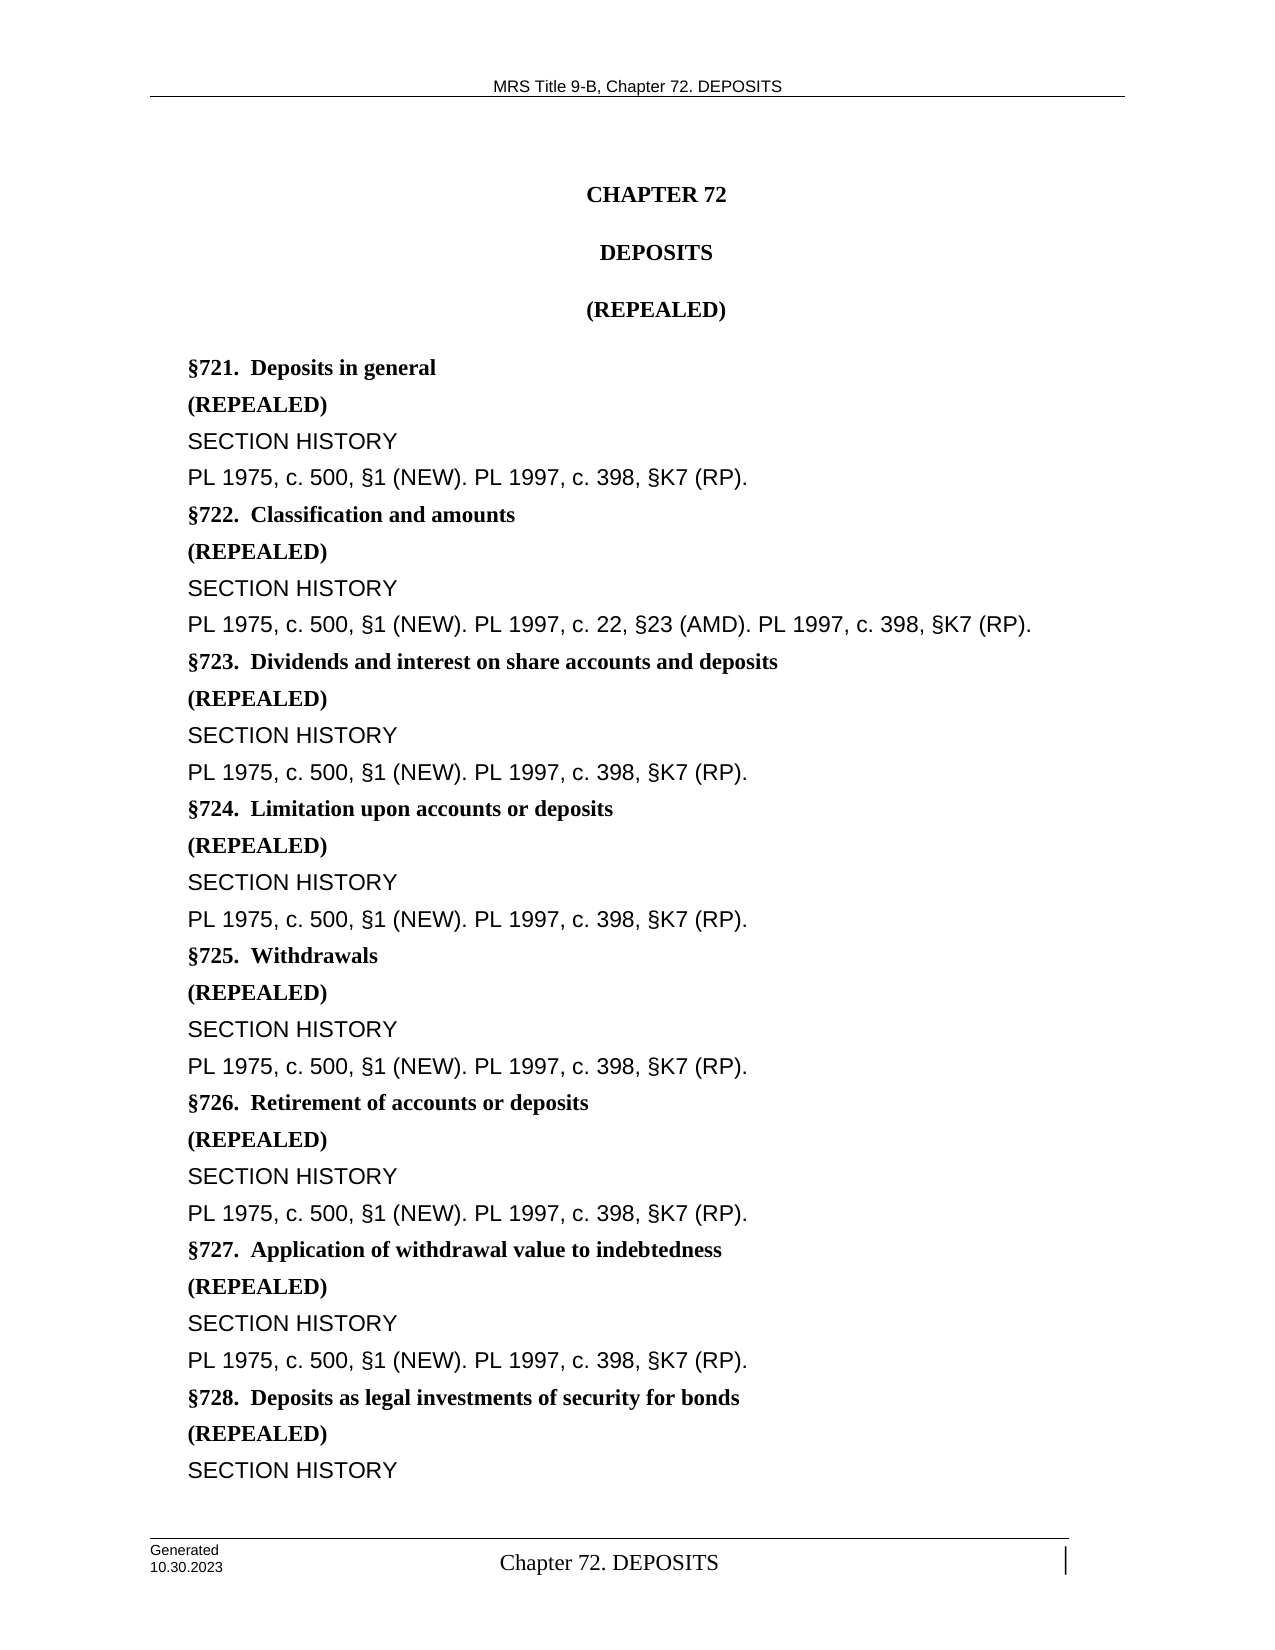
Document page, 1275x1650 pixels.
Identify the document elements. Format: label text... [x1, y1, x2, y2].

text §722. Classification and amounts [187, 501, 1125, 527]
text PL 1975, c. 500, §1 (NEW). PL 1997, c. 398, §K7 (RP). [187, 906, 1125, 932]
text PL 1975, c. 500, §1 (NEW). PL 1997, c. 398, §K7 (RP). [187, 464, 1125, 491]
text (REPEALED) [187, 979, 1125, 1006]
text PL 1975, c. 500, §1 (NEW). PL 1997, c. 398, §K7 (RP). [187, 758, 1125, 785]
text SECTION HISTORY [187, 1310, 1125, 1336]
text CHAPTER 72 [187, 181, 1125, 208]
text §724. Limitation upon accounts or deposits [187, 795, 1125, 822]
text SECTION HISTORY [187, 1016, 1125, 1042]
text (REPEALED) [187, 538, 1125, 564]
text §727. Application of withdrawal value to indebtedness [187, 1237, 1125, 1263]
text (REPEALED) [187, 685, 1125, 711]
text §725. Withdrawals [187, 942, 1125, 969]
text (REPEALED) [187, 296, 1125, 323]
text SECTION HISTORY [187, 1457, 1125, 1483]
text PL 1975, c. 500, §1 (NEW). PL 1997, c. 398, §K7 (RP). [187, 1200, 1125, 1226]
text (REPEALED) [187, 391, 1125, 417]
text (REPEALED) [187, 1420, 1125, 1447]
text PL 1975, c. 500, §1 (NEW). PL 1997, c. 398, §K7 (RP). [187, 1053, 1125, 1079]
text (REPEALED) [187, 1273, 1125, 1300]
text §728. Deposits as legal investments of security for bonds [187, 1384, 1125, 1410]
text SECTION HISTORY [187, 428, 1125, 454]
text SECTION HISTORY [187, 869, 1125, 895]
text §723. Dividends and interest on share accounts and deposits [187, 648, 1125, 674]
text §726. Retirement of accounts or deposits [187, 1089, 1125, 1116]
text PL 1975, c. 500, §1 (NEW). PL 1997, c. 22, §23 (AMD). PL 1997, c. 398, §K7 (RP). [187, 611, 1125, 638]
text SECTION HISTORY [187, 722, 1125, 748]
text (REPEALED) [187, 832, 1125, 858]
text SECTION HISTORY [187, 1163, 1125, 1189]
text PL 1975, c. 500, §1 (NEW). PL 1997, c. 398, §K7 (RP). [187, 1347, 1125, 1373]
text SECTION HISTORY [187, 575, 1125, 601]
text (REPEALED) [187, 1126, 1125, 1153]
text DEPOSITS [187, 239, 1125, 265]
text §721. Deposits in general [187, 354, 1125, 380]
